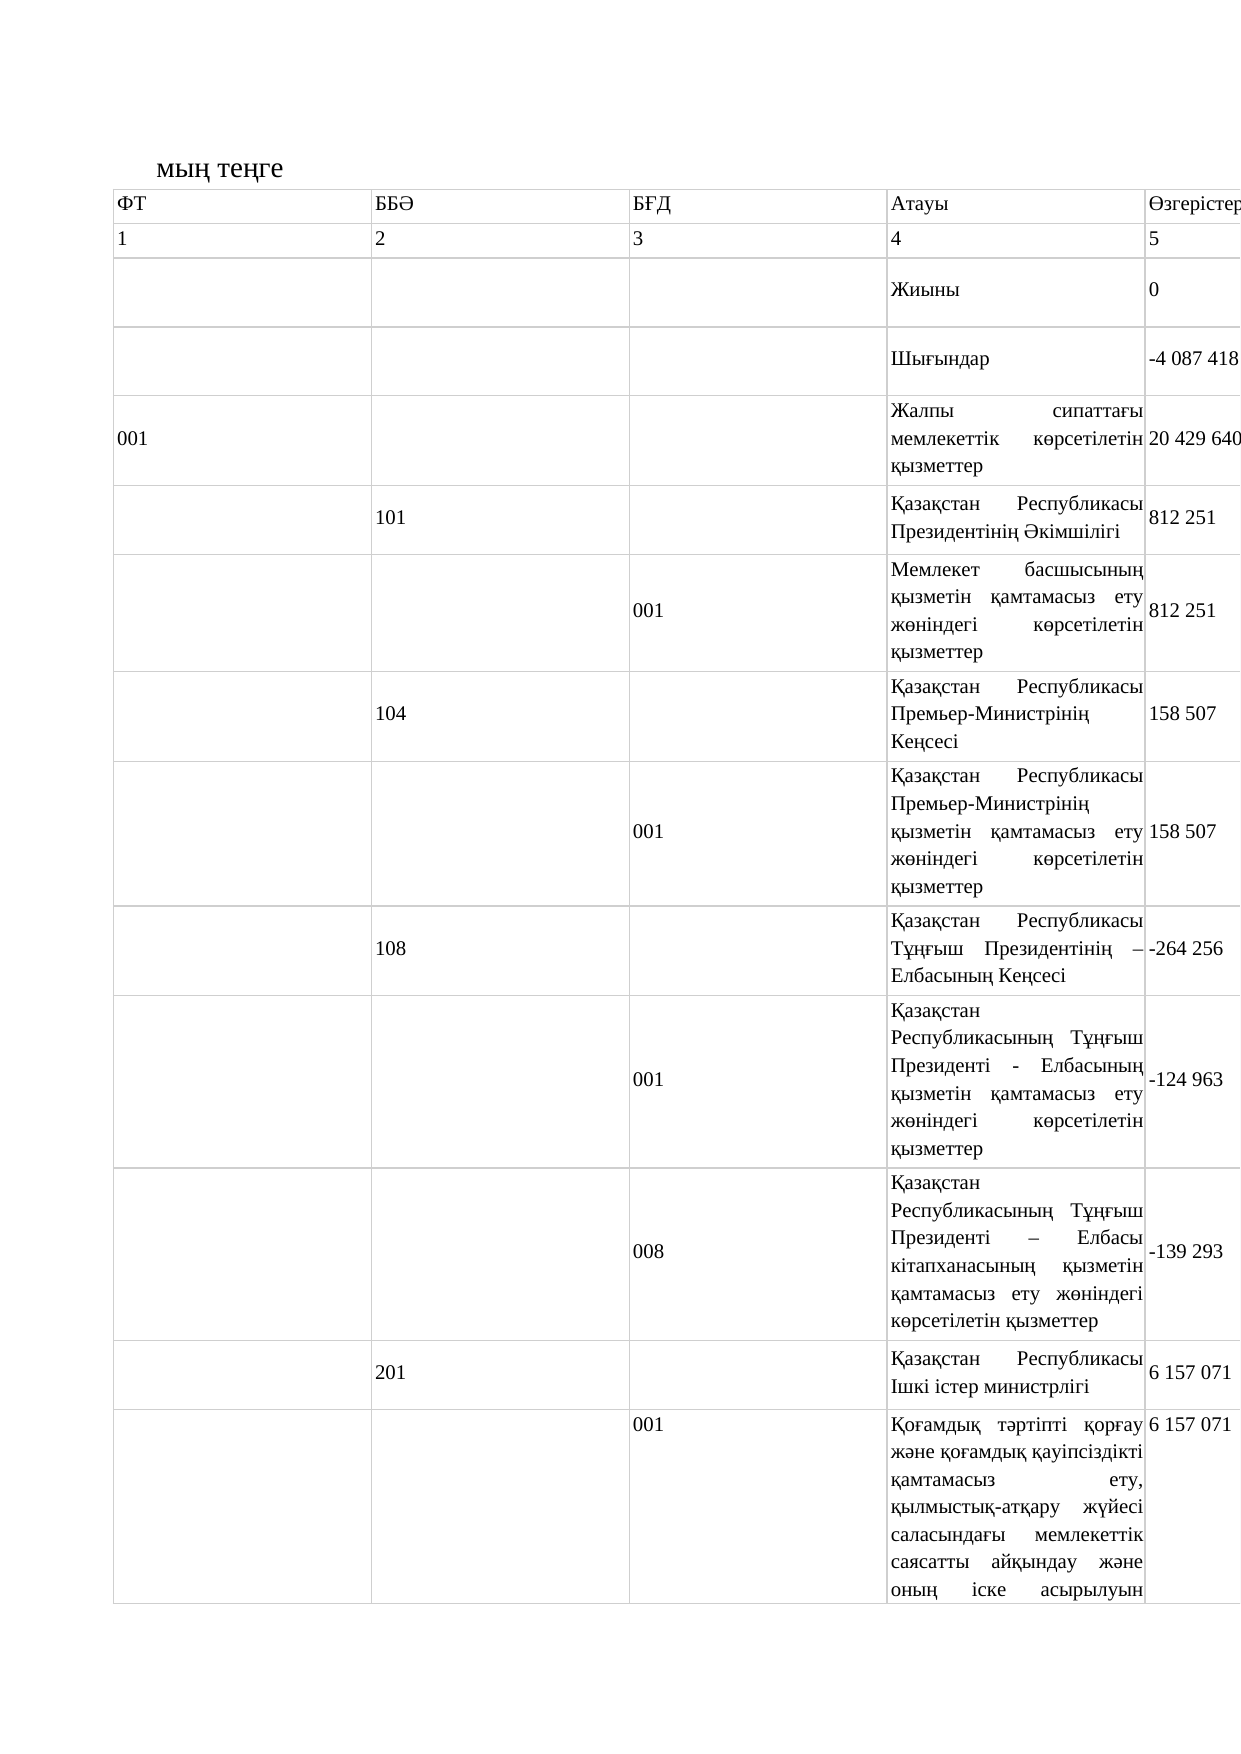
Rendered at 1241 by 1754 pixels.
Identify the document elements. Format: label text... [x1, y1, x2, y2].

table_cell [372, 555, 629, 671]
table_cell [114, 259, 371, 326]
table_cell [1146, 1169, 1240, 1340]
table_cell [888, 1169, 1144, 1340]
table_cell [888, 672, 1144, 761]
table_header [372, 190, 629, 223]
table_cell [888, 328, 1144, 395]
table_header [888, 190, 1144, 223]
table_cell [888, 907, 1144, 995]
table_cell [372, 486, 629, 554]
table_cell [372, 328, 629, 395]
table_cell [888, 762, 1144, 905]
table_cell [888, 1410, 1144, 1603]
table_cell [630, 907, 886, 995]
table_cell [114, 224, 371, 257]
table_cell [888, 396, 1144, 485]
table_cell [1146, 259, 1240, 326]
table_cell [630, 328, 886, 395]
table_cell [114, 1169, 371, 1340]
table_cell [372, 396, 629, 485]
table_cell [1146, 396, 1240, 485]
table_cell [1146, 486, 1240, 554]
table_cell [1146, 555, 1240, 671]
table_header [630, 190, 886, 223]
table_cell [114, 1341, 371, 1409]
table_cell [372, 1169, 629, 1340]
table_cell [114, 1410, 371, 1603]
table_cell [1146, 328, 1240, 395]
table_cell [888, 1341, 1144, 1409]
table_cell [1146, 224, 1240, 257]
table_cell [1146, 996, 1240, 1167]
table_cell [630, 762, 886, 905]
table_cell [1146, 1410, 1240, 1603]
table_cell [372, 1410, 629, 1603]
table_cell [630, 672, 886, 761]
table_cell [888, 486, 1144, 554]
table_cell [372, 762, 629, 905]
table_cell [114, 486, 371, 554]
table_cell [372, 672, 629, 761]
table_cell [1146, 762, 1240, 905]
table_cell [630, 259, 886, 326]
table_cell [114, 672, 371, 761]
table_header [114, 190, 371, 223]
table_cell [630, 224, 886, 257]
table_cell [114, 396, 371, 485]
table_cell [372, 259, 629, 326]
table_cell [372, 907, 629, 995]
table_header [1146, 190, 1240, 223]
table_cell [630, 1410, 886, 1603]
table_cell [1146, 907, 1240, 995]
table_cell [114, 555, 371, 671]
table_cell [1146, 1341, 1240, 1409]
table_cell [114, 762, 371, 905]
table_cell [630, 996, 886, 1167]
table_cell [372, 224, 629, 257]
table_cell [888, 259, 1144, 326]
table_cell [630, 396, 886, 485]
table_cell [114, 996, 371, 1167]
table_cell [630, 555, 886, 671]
text мың теңге [112, 150, 1128, 183]
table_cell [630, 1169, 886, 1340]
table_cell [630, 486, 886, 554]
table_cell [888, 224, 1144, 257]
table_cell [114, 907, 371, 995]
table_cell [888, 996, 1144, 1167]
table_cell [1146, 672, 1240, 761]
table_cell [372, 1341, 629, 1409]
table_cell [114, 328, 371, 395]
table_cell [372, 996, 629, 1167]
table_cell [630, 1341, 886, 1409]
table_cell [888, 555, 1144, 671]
